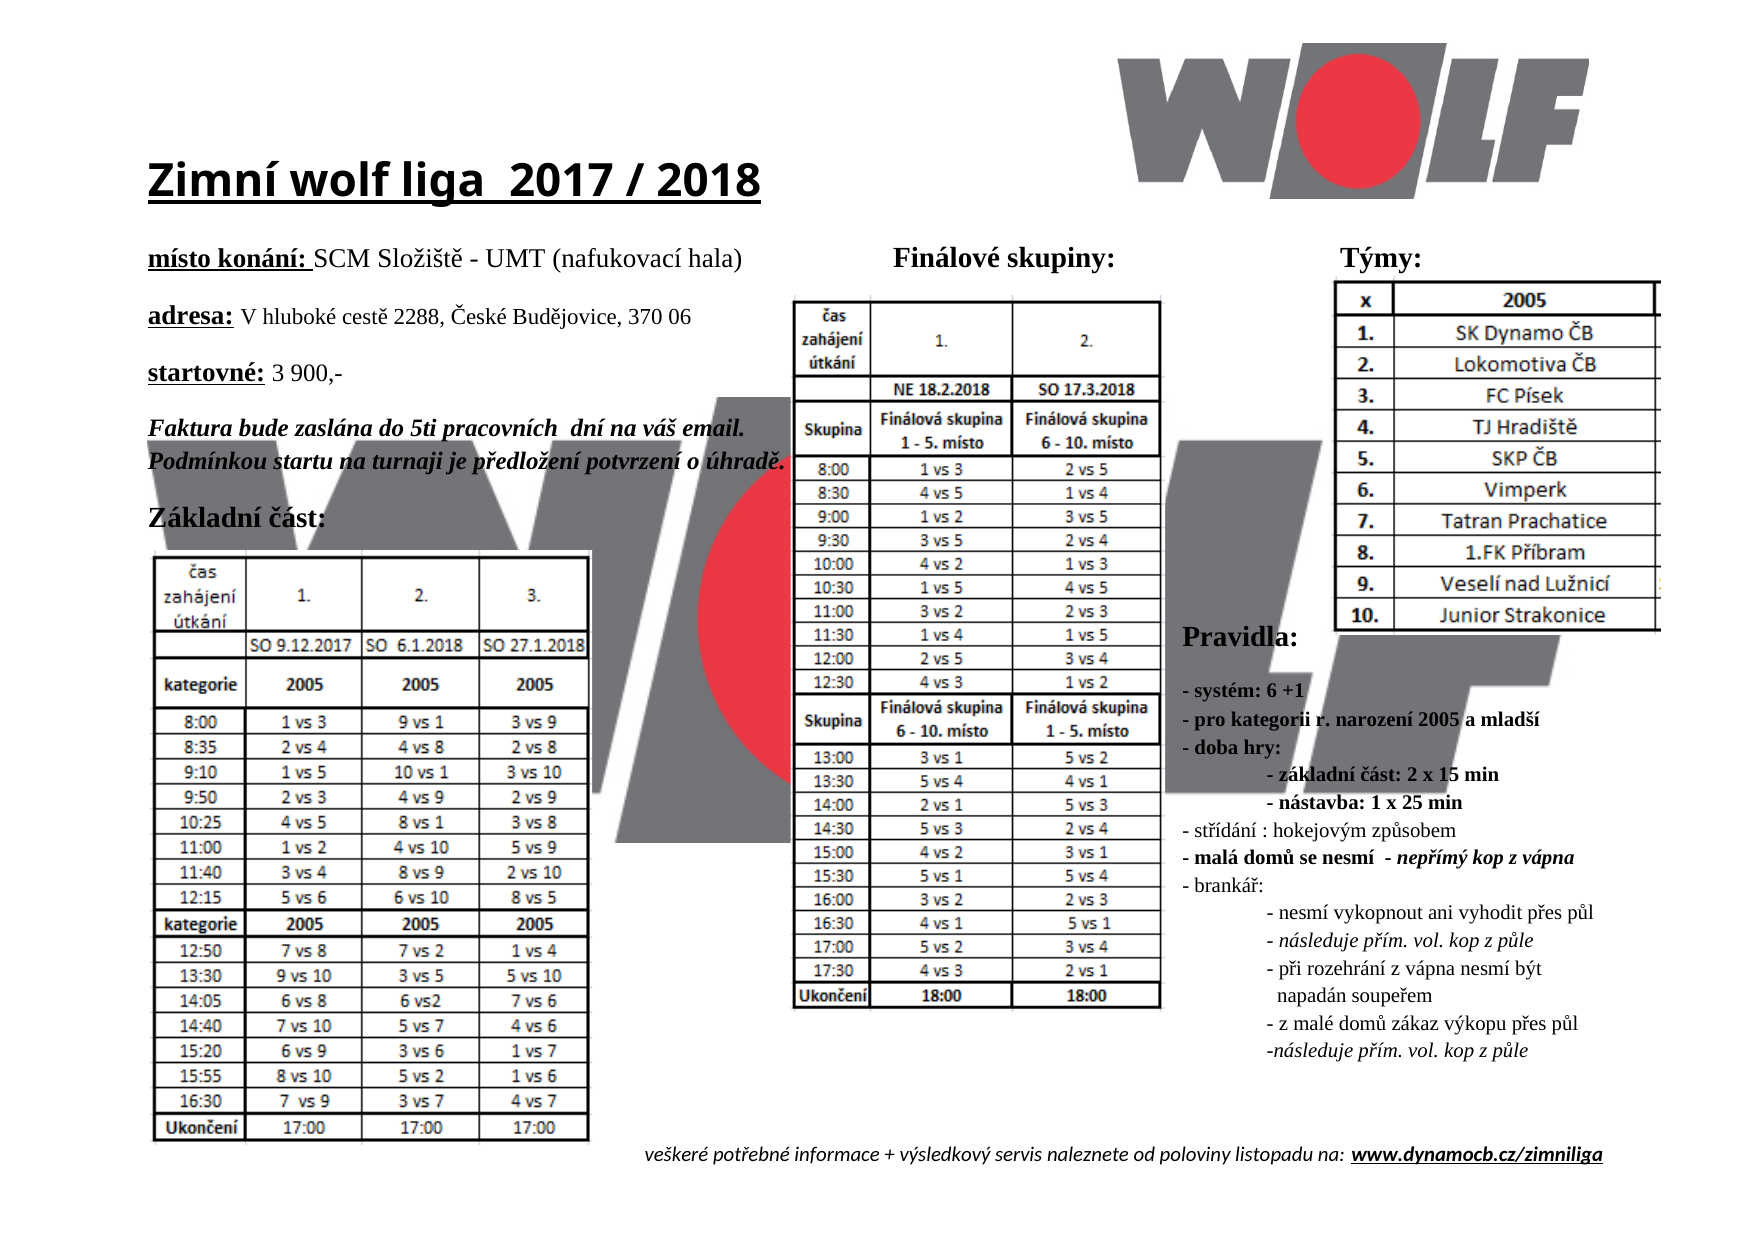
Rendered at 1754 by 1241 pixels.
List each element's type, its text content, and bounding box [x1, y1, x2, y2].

text startovné: 3 900,- [148, 356, 1331, 388]
text Podmínkou startu na turnaji je předložení potvrzení o úhradě. [148, 446, 1331, 475]
picture [790, 924, 1166, 928]
text -následuje přím. vol. kop z půle [148, 1038, 1606, 1062]
picture [150, 952, 593, 956]
picture [790, 1007, 1166, 1011]
picture [147, 276, 1661, 845]
picture [150, 1062, 593, 1145]
picture [790, 869, 1166, 873]
text Faktura bude zaslána do 5ti pracovních dní na váš email. [148, 413, 1331, 442]
text - základní část: 2 x 15 min [148, 762, 1606, 786]
picture [790, 331, 1166, 356]
text - z malé domů zákaz výkopu přes půl [148, 1011, 1606, 1035]
text - následuje přím. vol. kop z půle [148, 928, 1606, 952]
text Pravidla: [148, 619, 1606, 652]
picture [150, 869, 593, 873]
picture [150, 924, 593, 928]
text - brankář: [148, 873, 1606, 897]
text adresa: V hluboké cestě 2288, České Budějovice, 370 06 [148, 299, 1331, 331]
text - doba hry: [148, 735, 1606, 759]
picture [790, 952, 1166, 956]
picture [790, 295, 1166, 299]
text - nesmí vykopnout ani vyhodit přes půl [148, 900, 1606, 924]
picture [1117, 43, 1589, 148]
text - střídání : hokejovým způsobem [148, 817, 1606, 842]
text - pro kategorii r. narození 2005 a mladší [148, 707, 1606, 731]
picture [150, 1007, 593, 1011]
text místo konání: SCM Složiště - UMT (nafukovací hala) Finálové skupiny: Týmy: [148, 240, 1606, 274]
text - při rozehrání z vápna nesmí být napadán soupeřem [148, 956, 1606, 1007]
text - systém: 6 +1 [148, 678, 1606, 702]
text - nástavba: 1 x 25 min [148, 790, 1606, 814]
text Základní část: [148, 500, 1331, 533]
text Zimní wolf liga 2017 / 2018 [148, 148, 1606, 210]
text - malá domů se nesmí - nepřímý kop z vápna [148, 845, 1606, 869]
